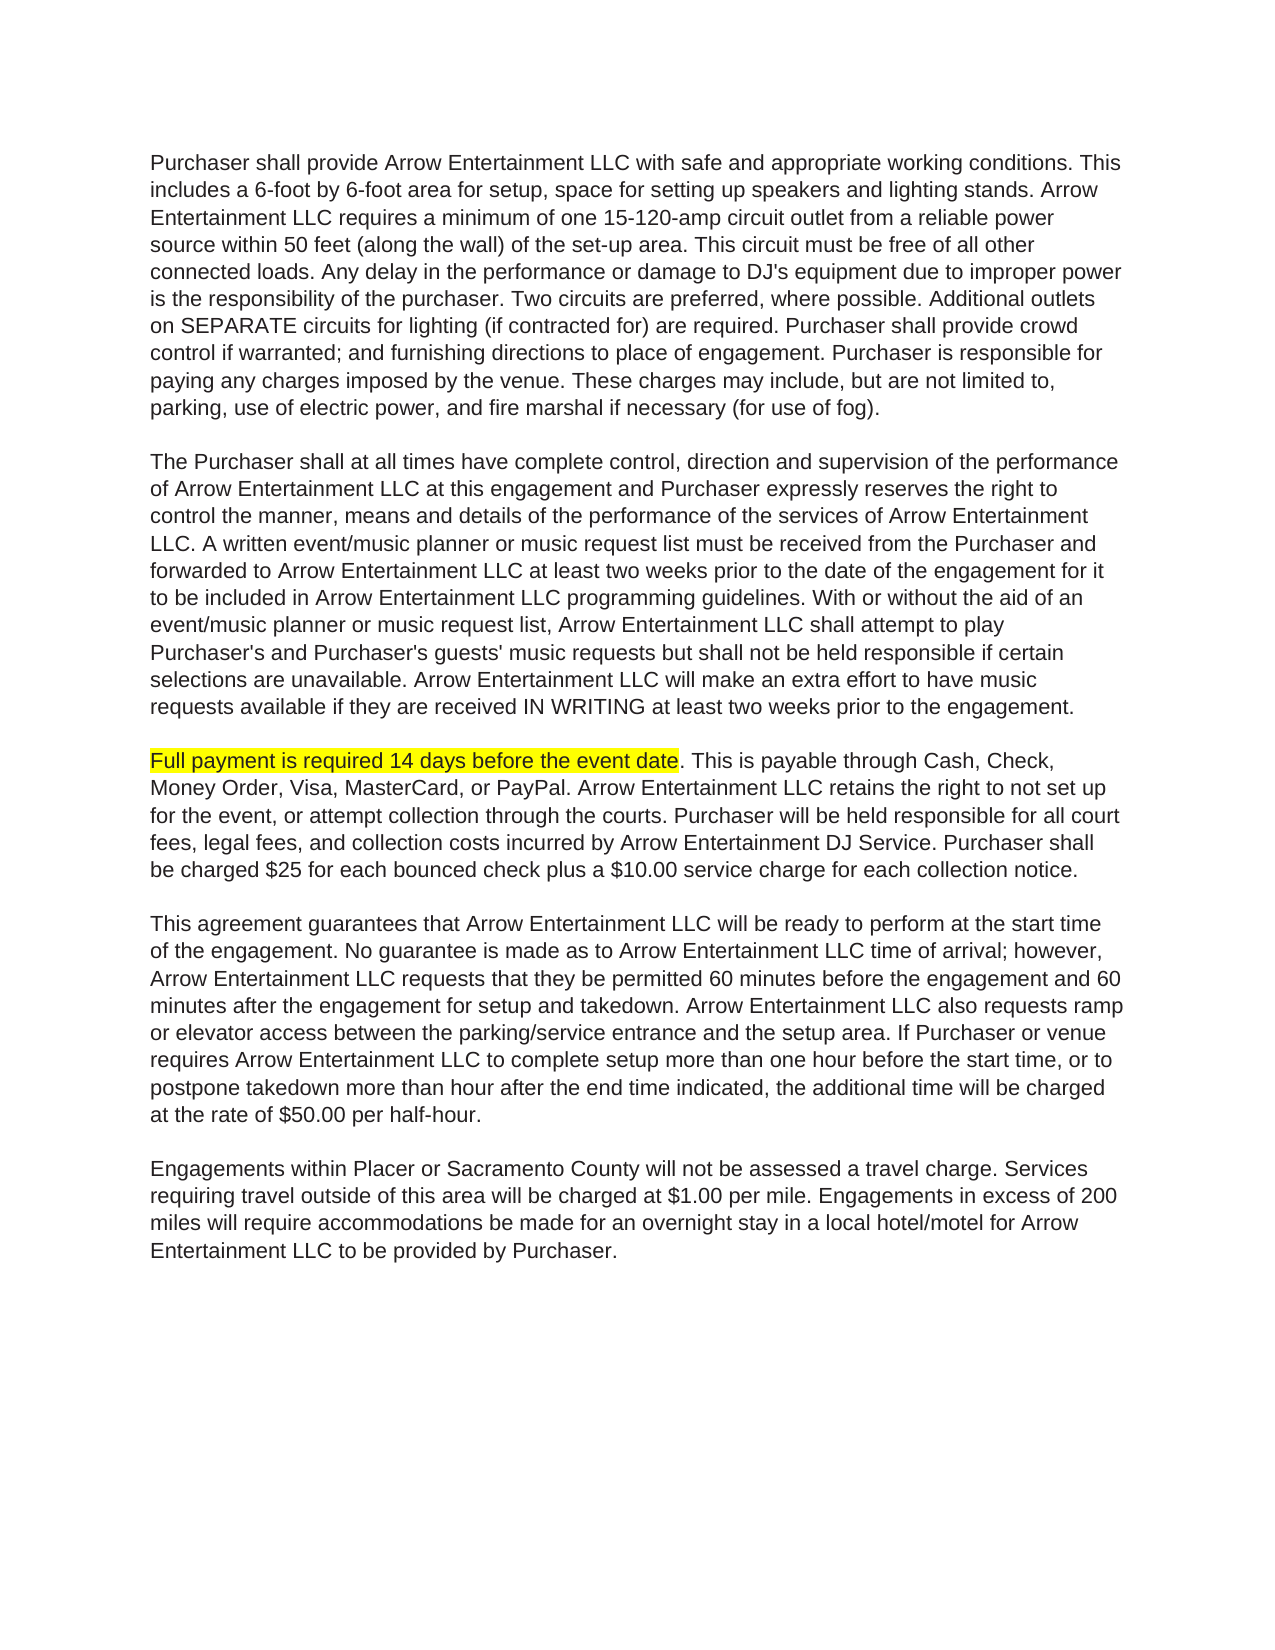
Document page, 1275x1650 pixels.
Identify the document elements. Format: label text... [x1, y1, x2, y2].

text Purchaser shall provide Arrow Entertainment LLC with safe and appropriate working conditions. This includes a 6-foot by 6-foot area for setup, space for setting up speakers and lighting stands. Arrow Entertainment LLC requires a minimum of one 15-120-amp circuit outlet from a reliable power source within 50 feet (along the wall) of the set-up area. This circuit must be free of all other connected loads. Any delay in the performance or damage to DJ's equipment due to improper power is the responsibility of the purchaser. Two circuits are preferred, where possible. Additional outlets on SEPARATE circuits for lighting (if contracted for) are required. Purchaser shall provide crowd control if warranted; and furnishing directions to place of engagement. Purchaser is responsible for paying any charges imposed by the venue. These charges may include, but are not limited to, parking, use of electric power, and fire marshal if necessary (for use of fog). The Purchaser shall at all times have complete control, direction and supervision of the performance of Arrow Entertainment LLC at this engagement and Purchaser expressly reserves the right to control the manner, means and details of the performance of the services of Arrow Entertainment LLC. A written event/music planner or music request list must be received from the Purchaser and forwarded to Arrow Entertainment LLC at least two weeks prior to the date of the engagement for it to be included in Arrow Entertainment LLC programming guidelines. With or without the aid of an event/music planner or music request list, Arrow Entertainment LLC shall attempt to play Purchaser's and Purchaser's guests' music requests but shall not be held responsible if certain selections are unavailable. Arrow Entertainment LLC will make an extra effort to have music requests available if they are received IN WRITING at least two weeks prior to the engagement. Full payment is required 14 days before the event date. This is payable through Cash, Check, Money Order, Visa, MasterCard, or PayPal. Arrow Entertainment LLC retains the right to not set up for the event, or attempt collection through the courts. Purchaser will be held responsible for all court fees, legal fees, and collection costs incurred by Arrow Entertainment DJ Service. Purchaser shall be charged $25 for each bounced check plus a $10.00 service charge for each collection notice. This agreement guarantees that Arrow Entertainment LLC will be ready to perform at the start time of the engagement. No guarantee is made as to Arrow Entertainment LLC time of arrival; however, Arrow Entertainment LLC requests that they be permitted 60 minutes before the engagement and 60 minutes after the engagement for setup and takedown. Arrow Entertainment LLC also requests ramp or elevator access between the parking/service entrance and the setup area. If Purchaser or venue requires Arrow Entertainment LLC to complete setup more than one hour before the start time, or to postpone takedown more than hour after the end time indicated, the additional time will be charged at the rate of $50.00 per half-hour. Engagements within Placer or Sacramento County will not be assessed a travel charge. Services requiring travel outside of this area will be charged at $1.00 per mile. Engagements in excess of 200 miles will require accommodations be made for an overnight stay in a local hotel/motel for Arrow Entertainment LLC to be provided by Purchaser. [150, 150, 1125, 1320]
